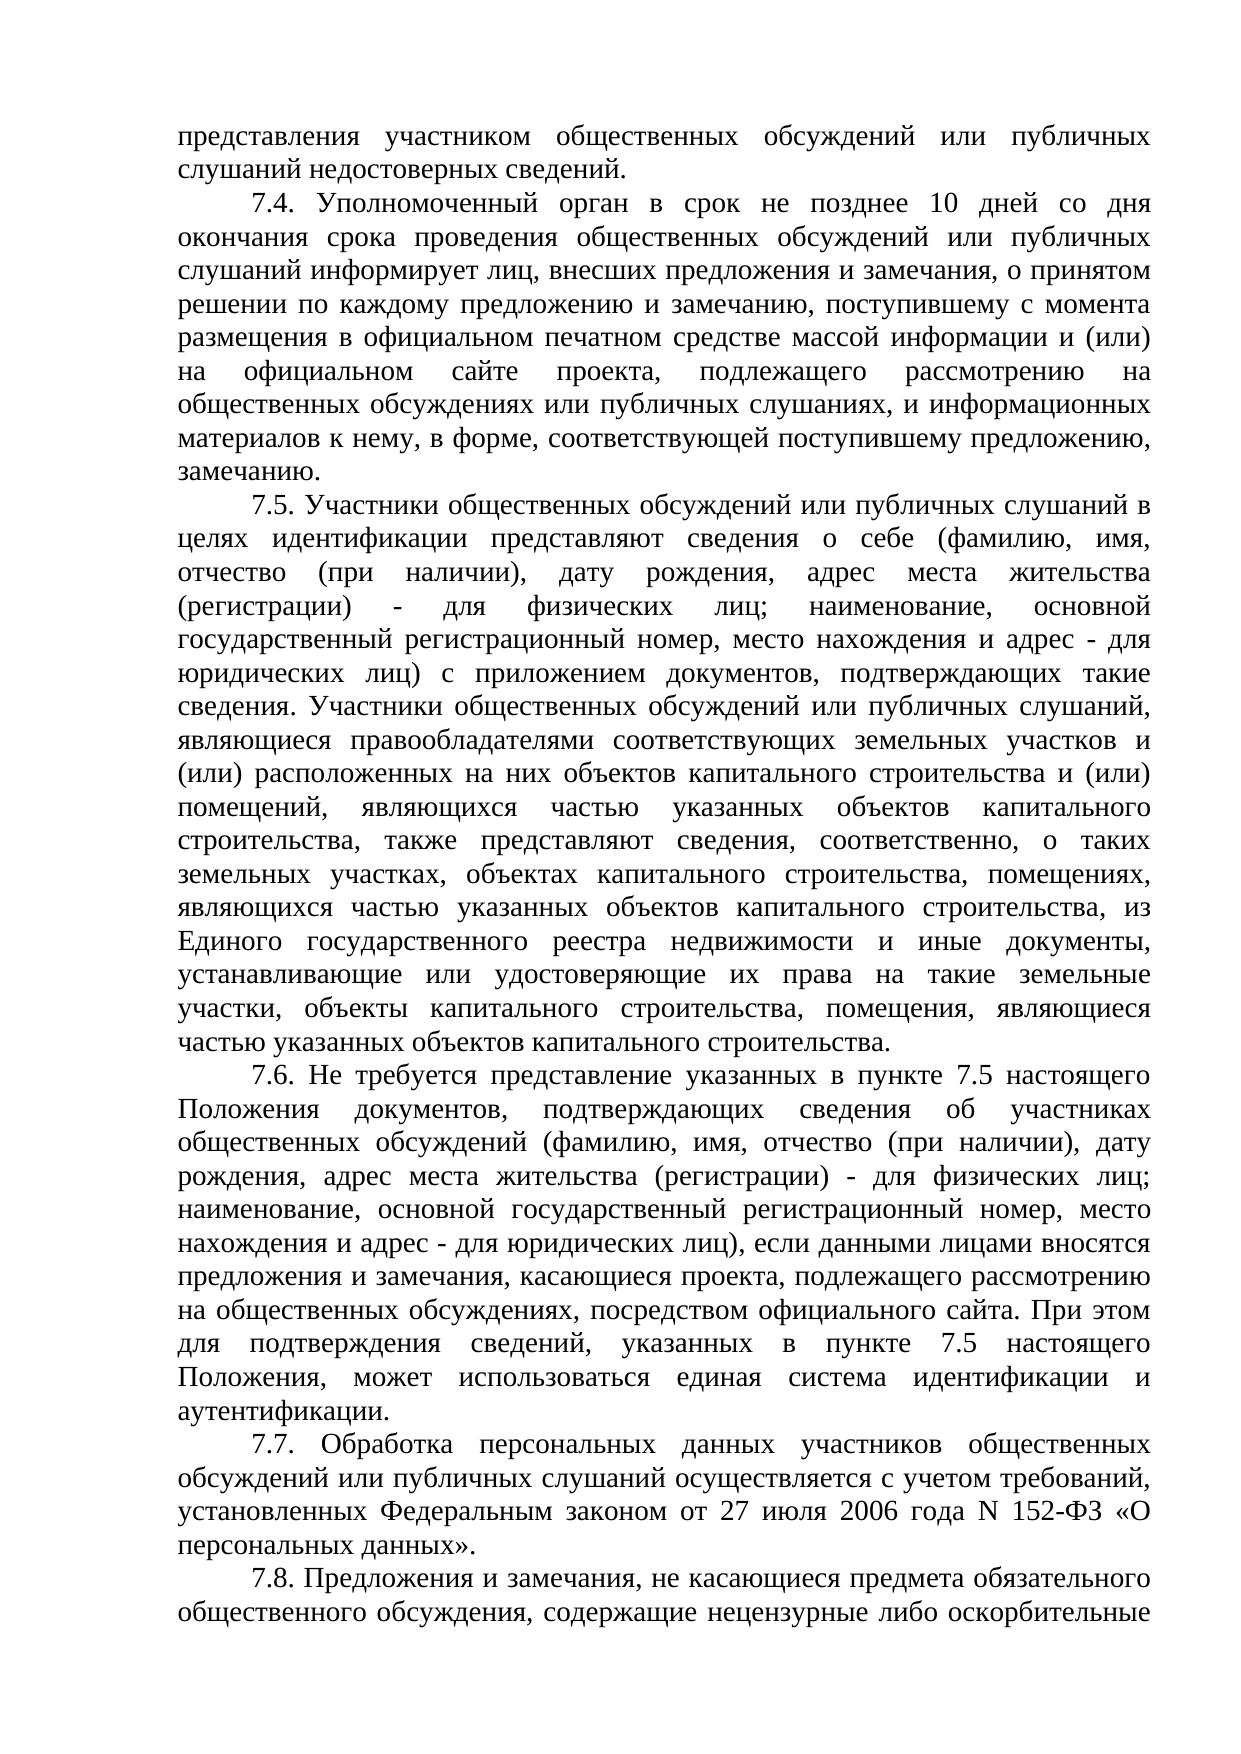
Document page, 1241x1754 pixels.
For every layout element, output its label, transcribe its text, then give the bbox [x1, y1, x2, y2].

text 7.4. Уполномоченный орган в срок не позднее 10 дней со дня окончания срока проведения общественных обсуждений или публичных слушаний информирует лиц, внесших предложения и замечания, о принятом решении по каждому предложению и замечанию, поступившему с момента размещения в официальном печатном средстве массой информации и (или) на официальном сайте проекта, подлежащего рассмотрению на общественных обсуждениях или публичных слушаниях, и информационных материалов к нему, в форме, соответствующей поступившему предложению, замечанию. [177, 185, 1152, 487]
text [177, 118, 1152, 185]
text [177, 1560, 1152, 1627]
text 7.6. Не требуется представление указанных в пункте 7.5 настоящего Положения документов, подтверждающих сведения об участниках общественных обсуждений (фамилию, имя, отчество (при наличии), дату рождения, адрес места жительства (регистрации) - для физических лиц; наименование, основной государственный регистрационный номер, место нахождения и адрес - для юридических лиц), если данными лицами вносятся предложения и замечания, касающиеся проекта, подлежащего рассмотрению на общественных обсуждениях, посредством официального сайта. При этом для подтверждения сведений, указанных в пункте 7.5 настоящего Положения, может использоваться единая система идентификации и аутентификации. [177, 1057, 1152, 1426]
text 7.5. Участники общественных обсуждений или публичных слушаний в целях идентификации представляют сведения о себе (фамилию, имя, отчество (при наличии), дату рождения, адрес места жительства (регистрации) - для физических лиц; наименование, основной государственный регистрационный номер, место нахождения и адрес - для юридических лиц) с приложением документов, подтверждающих такие сведения. Участники общественных обсуждений или публичных слушаний, являющиеся правообладателями соответствующих земельных участков и (или) расположенных на них объектов капитального строительства и (или) помещений, являющихся частью указанных объектов капитального строительства, также представляют сведения, соответственно, о таких земельных участках, объектах капитального строительства, помещениях, являющихся частью указанных объектов капитального строительства, из Единого государственного реестра недвижимости и иные документы, устанавливающие или удостоверяющие их права на такие земельные участки, объекты капитального строительства, помещения, являющиеся частью указанных объектов капитального строительства. [177, 487, 1152, 1057]
text 7.7. Обработка персональных данных участников общественных обсуждений или публичных слушаний осуществляется с учетом требований, установленных Федеральным законом от 27 июля 2006 года N 152-ФЗ «О персональных данных». [177, 1426, 1152, 1560]
